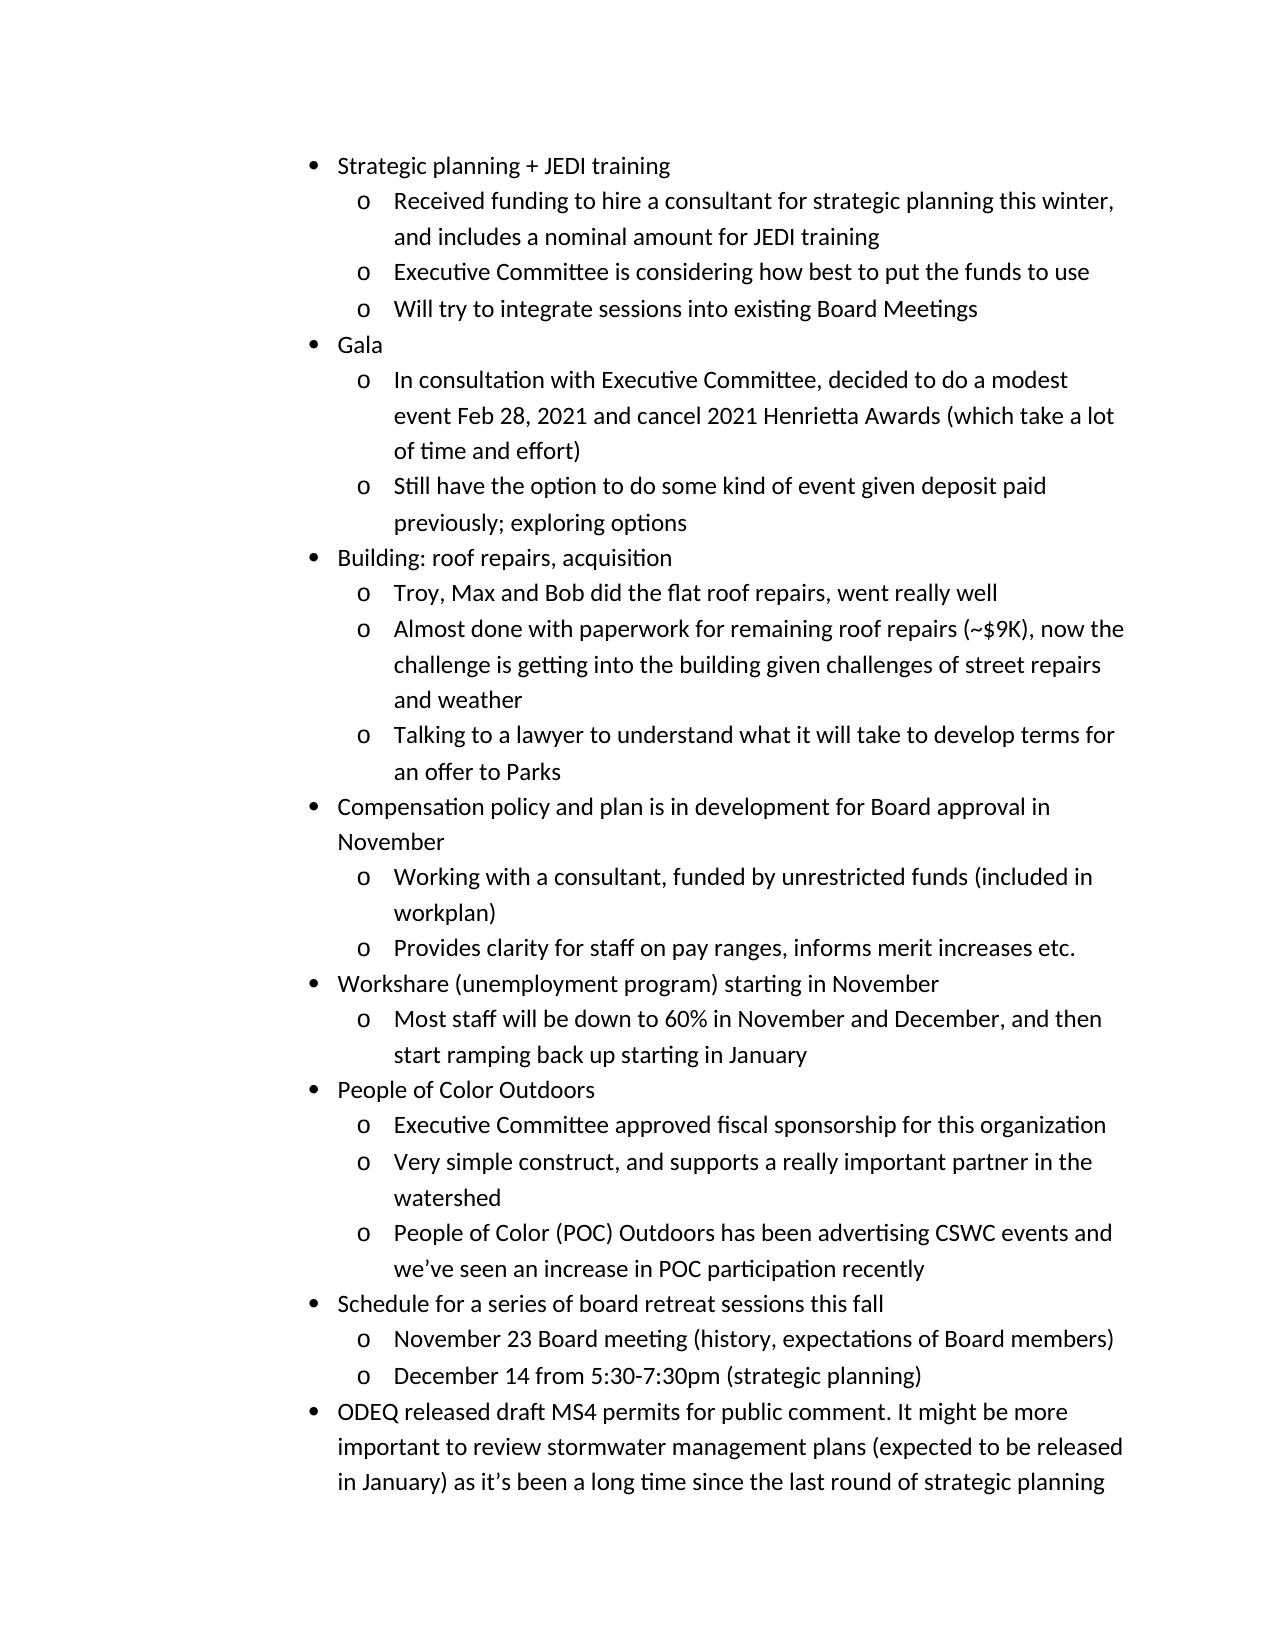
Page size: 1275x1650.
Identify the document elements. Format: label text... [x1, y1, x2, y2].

list Provides clarity for staff on pay ranges, informs merit increases etc. [356, 932, 1125, 964]
list Received funding to hire a consultant for strategic planning this winter, and includes a nominal amount for JEDI training [356, 185, 1125, 252]
list Most staff will be down to 60% in November and December, and then start ramping back up starting in January [356, 1003, 1125, 1070]
list Troy, Max and Bob did the flat roof repairs, went really well [356, 577, 1125, 608]
list Strategic planning + JEDI training [309, 150, 1125, 181]
list People of Color (POC) Outdoors has been advertising CSWC events and we’ve seen an increase in POC participation recently [356, 1217, 1125, 1284]
list Compensation policy and plan is in development for Board approval in November [309, 791, 1125, 856]
list Executive Committee approved fiscal sponsorship for this organization [356, 1109, 1125, 1141]
list November 23 Board meeting (history, expectations of Board members) [356, 1323, 1125, 1355]
list Gala [309, 329, 1125, 360]
list Almost done with paperwork for remaining roof repairs (~$9K), now the challenge is getting into the building given challenges of street repairs and weather [356, 613, 1125, 715]
list People of Color Outdoors [309, 1074, 1125, 1105]
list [309, 1396, 1125, 1497]
list Working with a consultant, funded by unrestricted funds (included in workplan) [356, 861, 1125, 927]
list Schedule for a series of board retreat sessions this fall [309, 1288, 1125, 1319]
list In consultation with Executive Committee, decided to do a modest event Feb 28, 2021 and cancel 2021 Henrietta Awards (which take a lot of time and effort) [356, 364, 1125, 466]
list Will try to integrate sessions into existing Board Meetings [356, 293, 1125, 324]
list December 14 from 5:30-7:30pm (strategic planning) [356, 1360, 1125, 1392]
list Executive Committee is considering how best to put the funds to use [356, 256, 1125, 288]
list Talking to a lawyer to understand what it will take to develop terms for an offer to Parks [356, 719, 1125, 786]
list Still have the option to do some kind of event given deposit paid previously; exploring options [356, 470, 1125, 537]
list Building: roof repairs, acquisition [309, 542, 1125, 572]
list Very simple construct, and supports a really important partner in the watershed [356, 1146, 1125, 1213]
list Workshare (unemployment program) starting in November [309, 968, 1125, 999]
